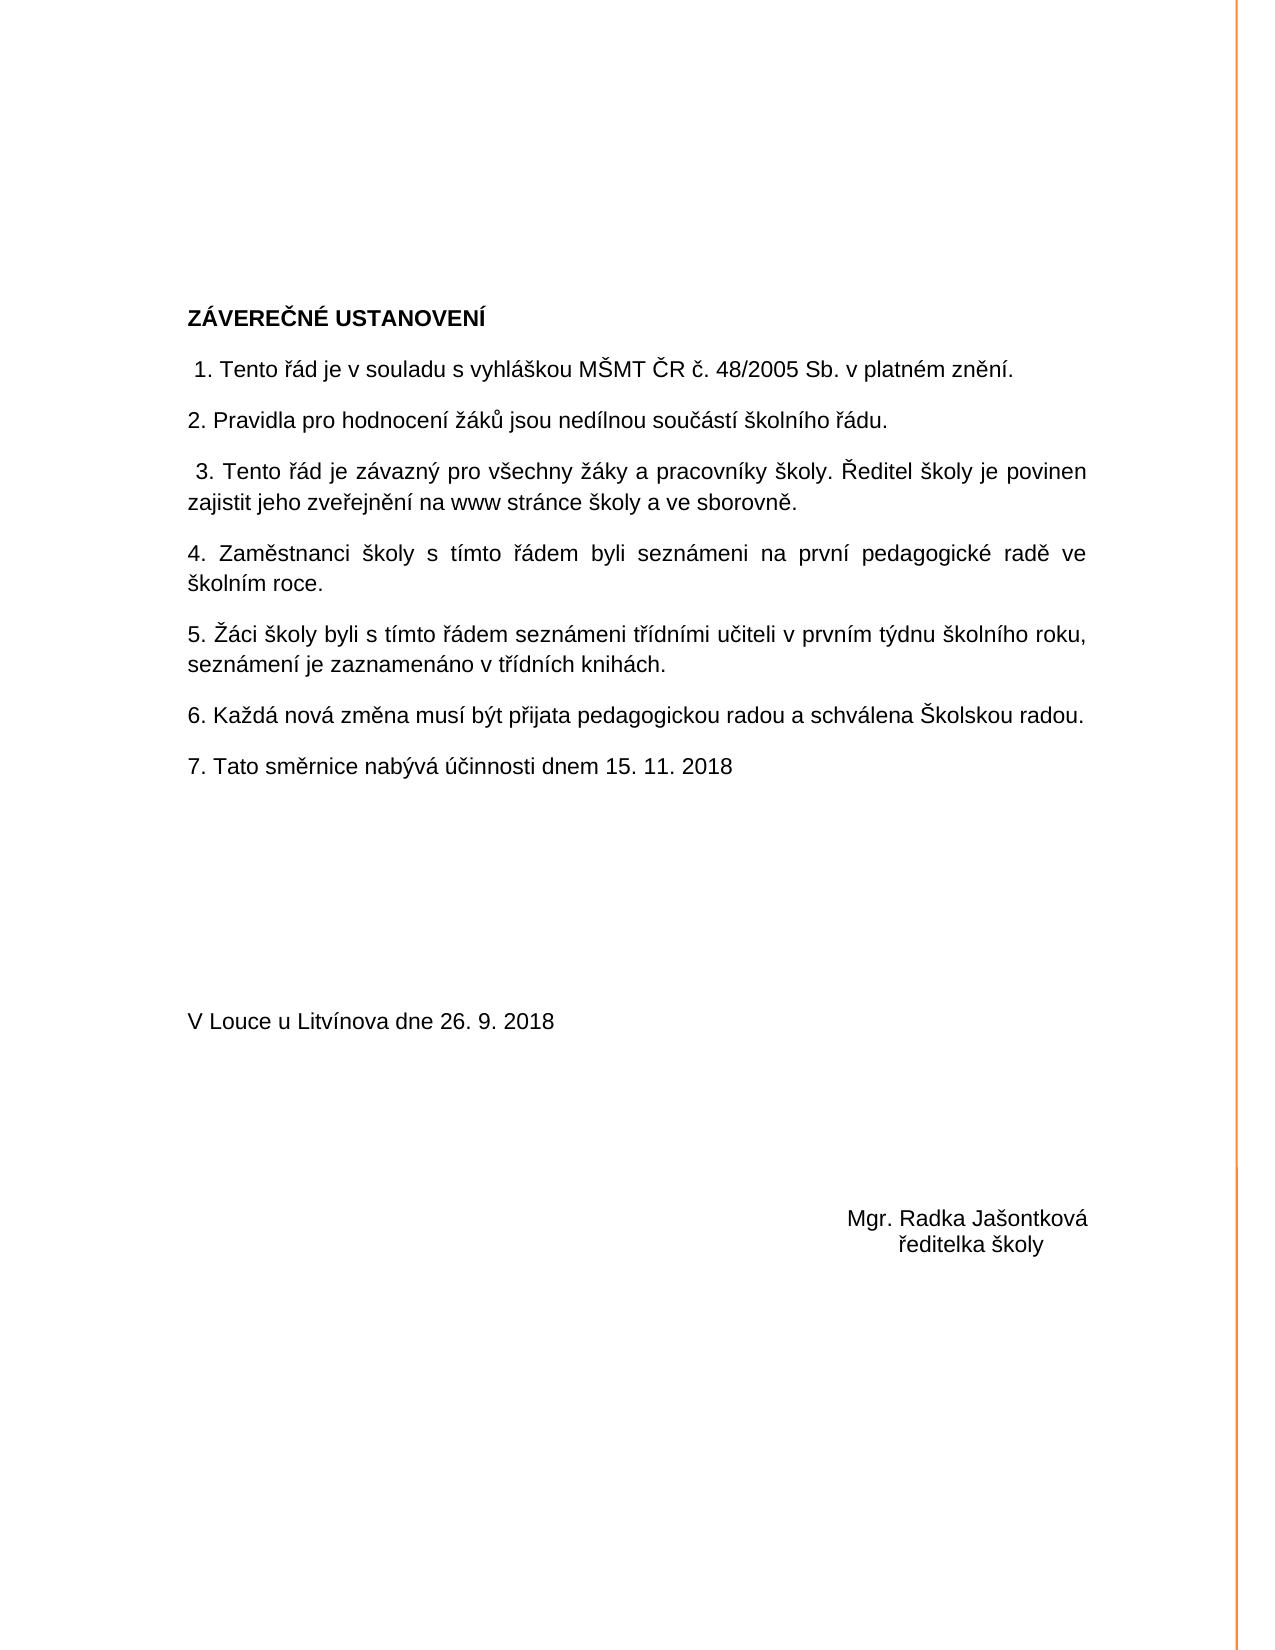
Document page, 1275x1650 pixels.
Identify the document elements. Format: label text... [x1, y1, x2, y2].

text 4. Zaměstnanci školy s tímto řádem byli seznámeni na první pedagogické radě ve školním roce. [187, 539, 1087, 596]
text Mgr. Radka Jašontková [187, 1205, 1087, 1231]
text 7. Tato směrnice nabývá účinnosti dnem 15. 11. 2018 [187, 753, 1087, 779]
text 6. Každá nová změna musí být přijata pedagogickou radou a schválena Školskou radou. [187, 702, 1087, 728]
text 1. Tento řád je v souladu s vyhláškou MŠMT ČR č. 48/2005 Sb. v platném znění. [187, 356, 1087, 383]
text ZÁVEREČNÉ USTANOVENÍ [187, 305, 1087, 332]
text ředitelka školy [187, 1231, 1087, 1257]
text 3. Tento řád je závazný pro všechny žáky a pracovníky školy. Ředitel školy je povinen zajistit jeho zveřejnění na www stránce školy a ve sborovně. [187, 458, 1087, 515]
text V Louce u Litvínova dne 26. 9. 2018 [187, 1008, 1087, 1035]
text 2. Pravidla pro hodnocení žáků jsou nedílnou součástí školního řádu. [187, 407, 1087, 434]
text 5. Žáci školy byli s tímto řádem seznámeni třídními učiteli v prvním týdnu školního roku, seznámení je zaznamenáno v třídních knihách. [187, 621, 1087, 677]
